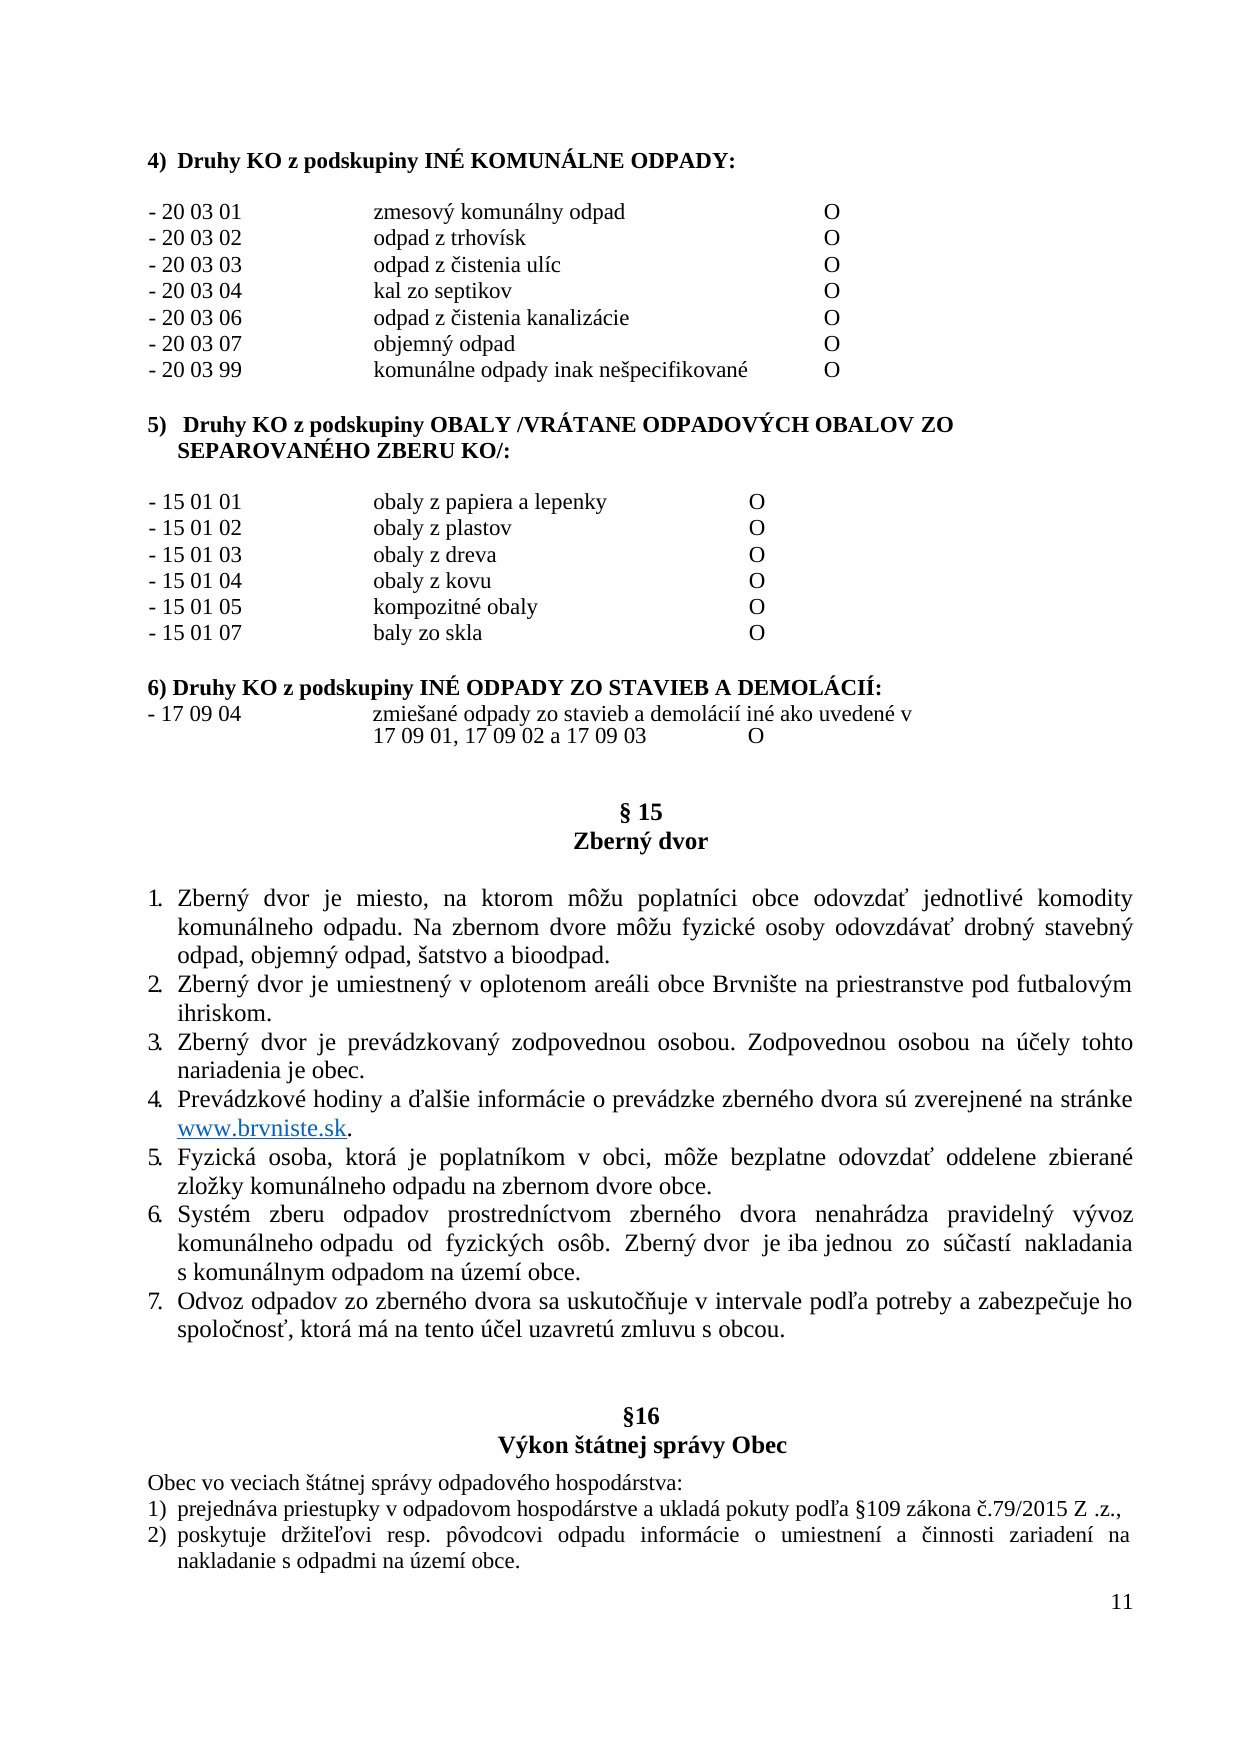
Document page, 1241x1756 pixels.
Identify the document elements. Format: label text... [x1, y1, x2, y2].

table_cell O [785, 227, 845, 253]
table_header - 15 01 01 [143, 490, 307, 516]
table_header - 20 03 01 [143, 201, 307, 227]
table_cell O [785, 306, 845, 332]
table_cell - 20 03 04 [143, 279, 307, 306]
subtitle § 15 [164, 797, 1117, 826]
table_cell - 15 01 02 [143, 516, 307, 543]
table_cell O [785, 358, 845, 384]
table_cell odpad z čistenia kanalizácie [308, 306, 785, 332]
text Výkon štátnej správy Obec [164, 1430, 1120, 1459]
table_cell - 15 01 07 [143, 622, 307, 647]
list Prevádzkové hodiny a ďalšie informácie o prevádzke zberného dvora sú zverejnené na stránke www.brvniste.sk. [147, 1084, 1134, 1142]
list Odvoz odpadov zo zberného dvora sa uskutočňuje v intervale podľa potreby a zabezpečuje ho spoločnosť, ktorá má na tento účel uzavretú zmluvu s obcou. [147, 1286, 1134, 1343]
list Zberný dvor je miesto, na ktorom môžu poplatníci obce odovzdať jednotlivé komodity komunálneho odpadu. Na zbernom dvore môžu fyzické osoby odovzdávať drobný stavebný odpad, objemný odpad, šatstvo a bioodpad. [147, 883, 1134, 969]
list Zberný dvor je prevádzkovaný zodpovednou osobou. Zodpovednou osobou na účely tohto nariadenia je obec. [147, 1027, 1134, 1084]
table_cell - 15 01 05 [143, 595, 307, 622]
table_cell O [678, 569, 770, 595]
table_cell - 20 03 99 [143, 358, 307, 384]
table_cell O [785, 332, 845, 358]
table_cell - 20 03 02 [143, 227, 307, 253]
table_header O [678, 490, 770, 516]
table_cell O [785, 253, 845, 279]
table_cell - 20 03 06 [143, 306, 307, 332]
text §16 [164, 1401, 1117, 1430]
list Druhy KO z podskupiny OBALY /VRÁTANE ODPADOVÝCH OBALOV ZO SEPAROVANÉHO ZBERU KO/: [147, 411, 954, 464]
table_cell O [678, 516, 770, 543]
table_header obaly z papiera a lepenky [308, 490, 678, 516]
list poskytuje držiteľovi resp. pôvodcovi odpadu informácie o umiestnení a činnosti zariadení na nakladanie s odpadmi na území obce. [147, 1521, 1131, 1574]
list Druhy KO z podskupiny INÉ KOMUNÁLNE ODPADY: [147, 147, 1148, 174]
table_cell objemný odpad [308, 332, 785, 358]
table_cell odpad z trhovísk [308, 227, 785, 253]
list Druhy KO z podskupiny INÉ ODPADY ZO STAVIEB A DEMOLÁCIÍ: [147, 674, 1148, 700]
text Zberný dvor [164, 826, 1117, 855]
table_cell O [678, 543, 770, 569]
table_cell kal zo septikov [308, 279, 785, 306]
table_cell - 20 03 07 [143, 332, 307, 358]
table_cell baly zo skla [308, 622, 678, 647]
table_cell obaly z plastov [308, 516, 678, 543]
table_cell - 15 01 04 [143, 569, 307, 595]
list Fyzická osoba, ktorá je poplatníkom v obci, môže bezplatne odovzdať oddelene zbierané zložky komunálneho odpadu na zbernom dvore obce. [147, 1142, 1134, 1199]
table_cell odpad z čistenia ulíc [308, 253, 785, 279]
table_cell obaly z kovu [308, 569, 678, 595]
table_cell kompozitné obaly [308, 595, 678, 622]
list 17 09 04 zmiešané odpady zo stavieb a demolácií iné ako uvedené v 17 09 01, 17 09 02 a 17 09 03 O [147, 703, 914, 748]
table_cell komunálne odpady inak nešpecifikované [308, 358, 785, 384]
list Systém zberu odpadov prostredníctvom zberného dvora nenahrádza pravidelný vývoz komunálneho odpadu od fyzických osôb. Zberný dvor je iba jednou zo súčastí nakladania s komunálnym odpadom na území obce. [147, 1199, 1134, 1286]
list Zberný dvor je umiestnený v oplotenom areáli obce Brvnište na priestranstve pod futbalovým ihriskom. [147, 969, 1134, 1027]
table_cell - 20 03 03 [143, 253, 307, 279]
table_cell O [785, 279, 845, 306]
list prejednáva priestupky v odpadovom hospodárstve a ukladá pokuty podľa §109 zákona č.79/2015 Z .z., [147, 1496, 1148, 1521]
table_cell O [678, 595, 770, 622]
table_header zmesový komunálny odpad [308, 201, 785, 227]
table_cell obaly z dreva [308, 543, 678, 569]
table_header O [785, 201, 845, 227]
text Obec vo veciach štátnej správy odpadového hospodárstva: [147, 1470, 1148, 1496]
table_cell - 15 01 03 [143, 543, 307, 569]
table_cell O [678, 622, 770, 647]
